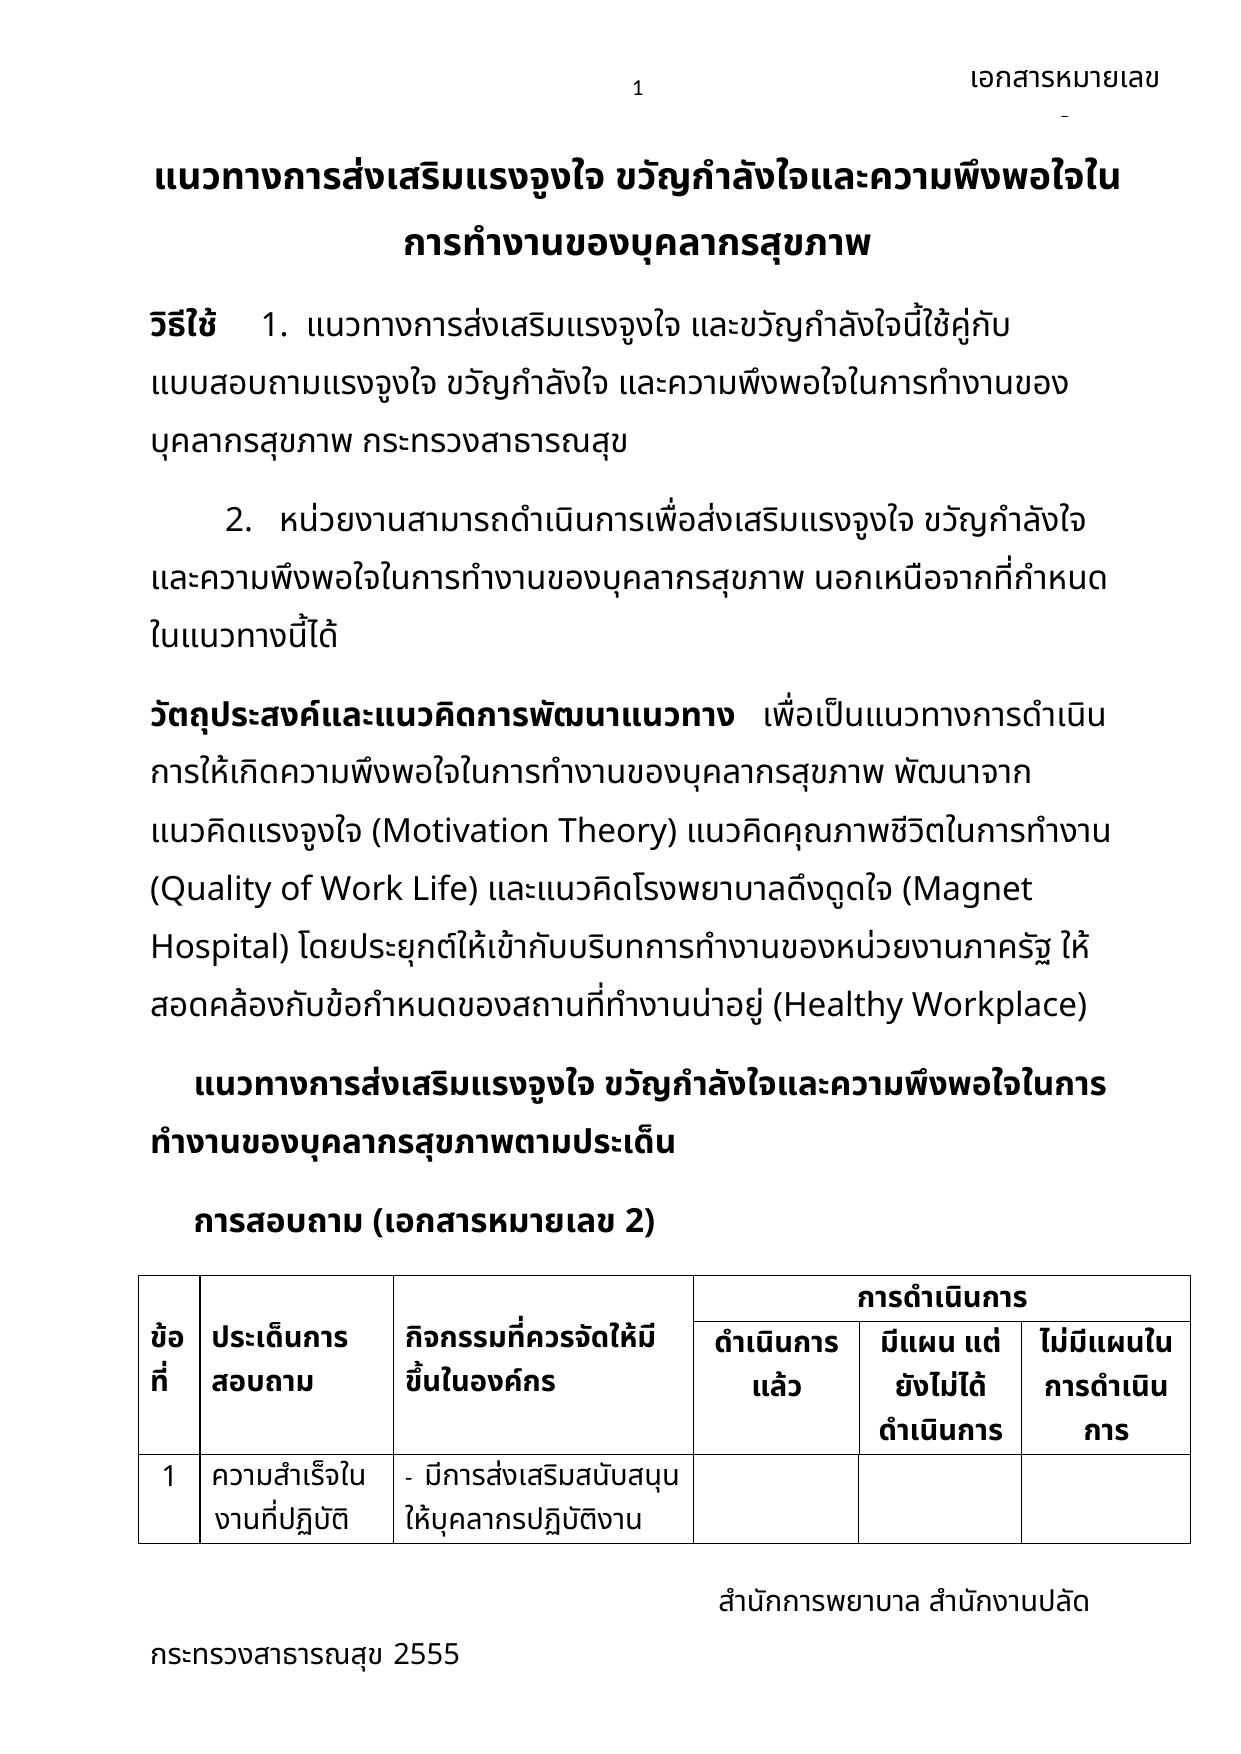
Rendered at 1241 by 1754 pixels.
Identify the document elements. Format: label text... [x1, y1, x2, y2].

table_cell [694, 1455, 858, 1543]
text วิธีใช้ 1. แนวทางการส่งเสริมแรงจูงใจ และขวัญกำลังใจนี้ใช้คู่กับแบบสอบถามแรงจูงใจ ขวัญกำลังใจ และความพึงพอใจในการทำงานของบุคลากรสุขภาพ กระทรวงสาธารณสุข [150, 301, 1125, 467]
table_cell 1 [139, 1455, 199, 1543]
table_cell ไม่มีแผนในการดำเนินการ [1022, 1322, 1190, 1454]
table_cell มีแผน แต่ยังไม่ได้ดำเนินการ [860, 1322, 1021, 1454]
table_cell ดำเนินการแล้ว [694, 1322, 859, 1454]
table_header กิจกรรมที่ควรจัดให้มีขึ้นในองค์กร [394, 1276, 693, 1454]
table_cell [859, 1455, 1021, 1543]
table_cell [394, 1455, 693, 1543]
table_cell [1022, 1455, 1190, 1543]
text แนวทางการส่งเสริมแรงจูงใจ ขวัญกำลังใจและความพึงพอใจในการทำงานของบุคลากรสุขภาพ [150, 150, 1125, 272]
text วัตถุประสงค์และแนวคิดการพัฒนาแนวทาง เพื่อเป็นแนวทางการดำเนินการให้เกิดความพึงพอใจในการทำงานของบุคลากรสุขภาพ พัฒนาจากแนวคิดแรงจูงใจ (Motivation Theory) แนวคิดคุณภาพชีวิตในการทำงาน (Quality of Work Life) และแนวคิดโรงพยาบาลดึงดูดใจ (Magnet Hospital) โดยประยุกต์ให้เข้ากับบริบทการทำงานของหน่วยงานภาครัฐ ให้สอดคล้องกับข้อกำหนดของสถานที่ทำงานน่าอยู่ (Healthy Workplace) [150, 691, 1125, 1031]
text แนวทางการส่งเสริมแรงจูงใจ ขวัญกำลังใจและความพึงพอใจในการทำงานของบุคลากรสุขภาพตามประเด็น [150, 1060, 1134, 1168]
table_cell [201, 1455, 393, 1543]
table_header ข้อที่ [139, 1276, 199, 1454]
text การสอบถาม (เอกสารหมายเลข 2) [150, 1196, 1134, 1247]
table_header การดำเนินการ [694, 1276, 1190, 1321]
table_header ประเด็นการสอบถาม [201, 1276, 393, 1454]
text 2. หน่วยงานสามารถดำเนินการเพื่อส่งเสริมแรงจูงใจ ขวัญกำลังใจและความพึงพอใจในการทำงานของบุคลากรสุขภาพ นอกเหนือจากที่กำหนดในแนวทางนี้ได้ [150, 496, 1125, 662]
